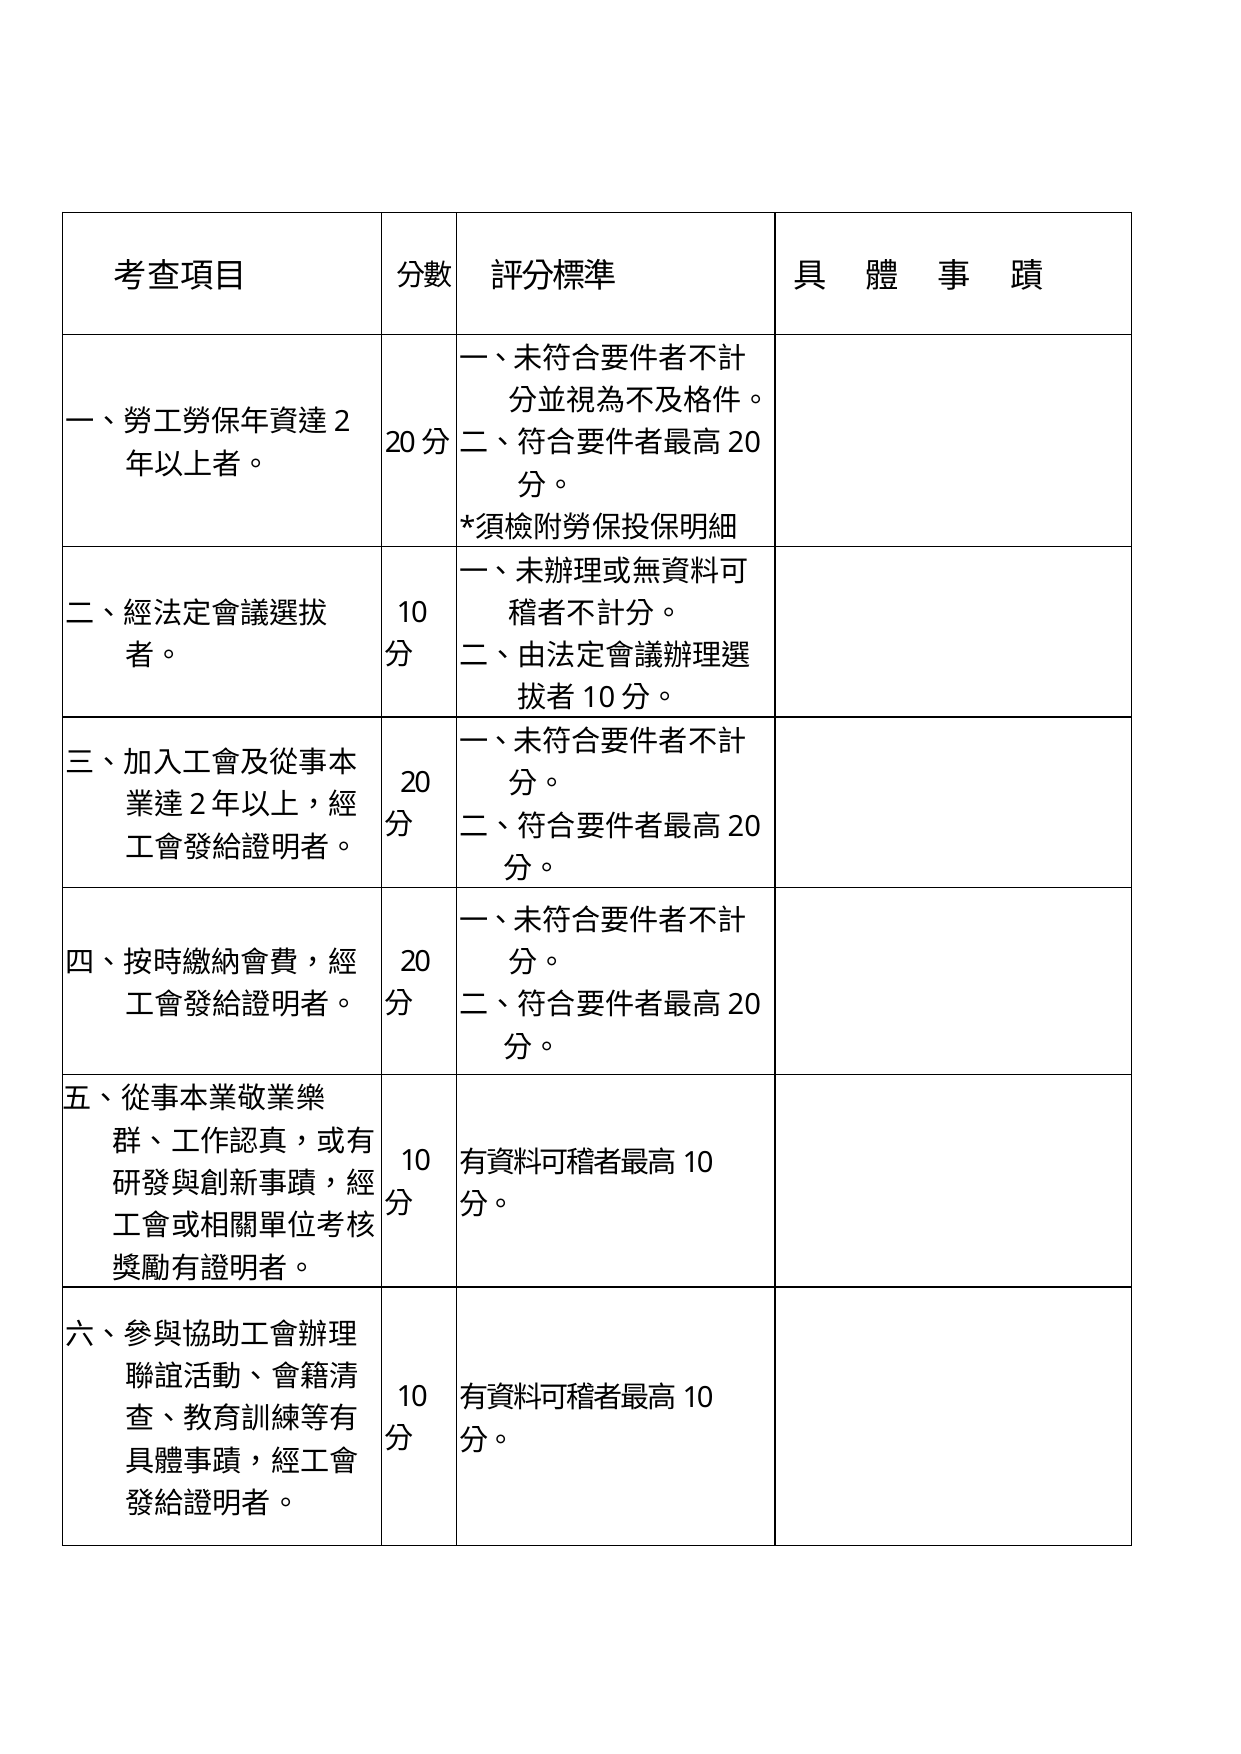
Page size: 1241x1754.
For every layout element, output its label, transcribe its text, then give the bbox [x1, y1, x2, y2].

table_cell 六、參與協助工會辦理聯誼活動、會籍清查、教育訓練等有具體事蹟，經工會發給證明者。 [63, 1288, 381, 1545]
table_cell 二、經法定會議選拔者。 [63, 547, 381, 716]
table_cell 有資料可稽者最高10分。 [457, 1075, 774, 1286]
table_cell 一、未符合要件者不計分並視為不及格件。 二、符合要件者最高20分。 *須檢附勞保投保明細 [457, 335, 774, 546]
table_cell [776, 1288, 1131, 1545]
table_header 分數 [382, 213, 456, 333]
table_cell 10分 [382, 1075, 456, 1286]
table_cell 20分 [382, 718, 456, 887]
table_cell 一、未辦理或無資料可稽者不計分。 二、由法定會議辦理選拔者10分。 [457, 547, 774, 716]
table_cell 五、從事本業敬業樂群、工作認真，或有研發與創新事蹟，經工會或相關單位考核獎勵有證明者。 [63, 1075, 381, 1286]
table_cell [776, 547, 1131, 716]
table_cell [776, 718, 1131, 887]
table_cell [776, 335, 1131, 546]
table_cell 一、未符合要件者不計分。 二、符合要件者最高20 分。 [457, 718, 774, 887]
table_cell 10分 [382, 1288, 456, 1545]
table_cell [776, 1075, 1131, 1286]
table_cell 一、未符合要件者不計分。 二、符合要件者最高20 分。 [457, 888, 774, 1074]
table_header 考查項目 [63, 213, 381, 333]
table_cell 有資料可稽者最高10分。 [457, 1288, 774, 1545]
table_cell 10分 [382, 547, 456, 716]
table_cell 一、勞工勞保年資達2年以上者。 [63, 335, 381, 546]
table_cell 三、加入工會及從事本業達2年以上，經工會發給證明者。 [63, 718, 381, 887]
table_cell [776, 888, 1131, 1074]
table_cell 20分 [382, 888, 456, 1074]
table_header 評分標準 [457, 213, 774, 333]
table_cell 四、按時繳納會費，經工會發給證明者。 [63, 888, 381, 1074]
table_header 具 體 事 蹟 [776, 213, 1131, 333]
table_cell 20分 [382, 335, 456, 546]
